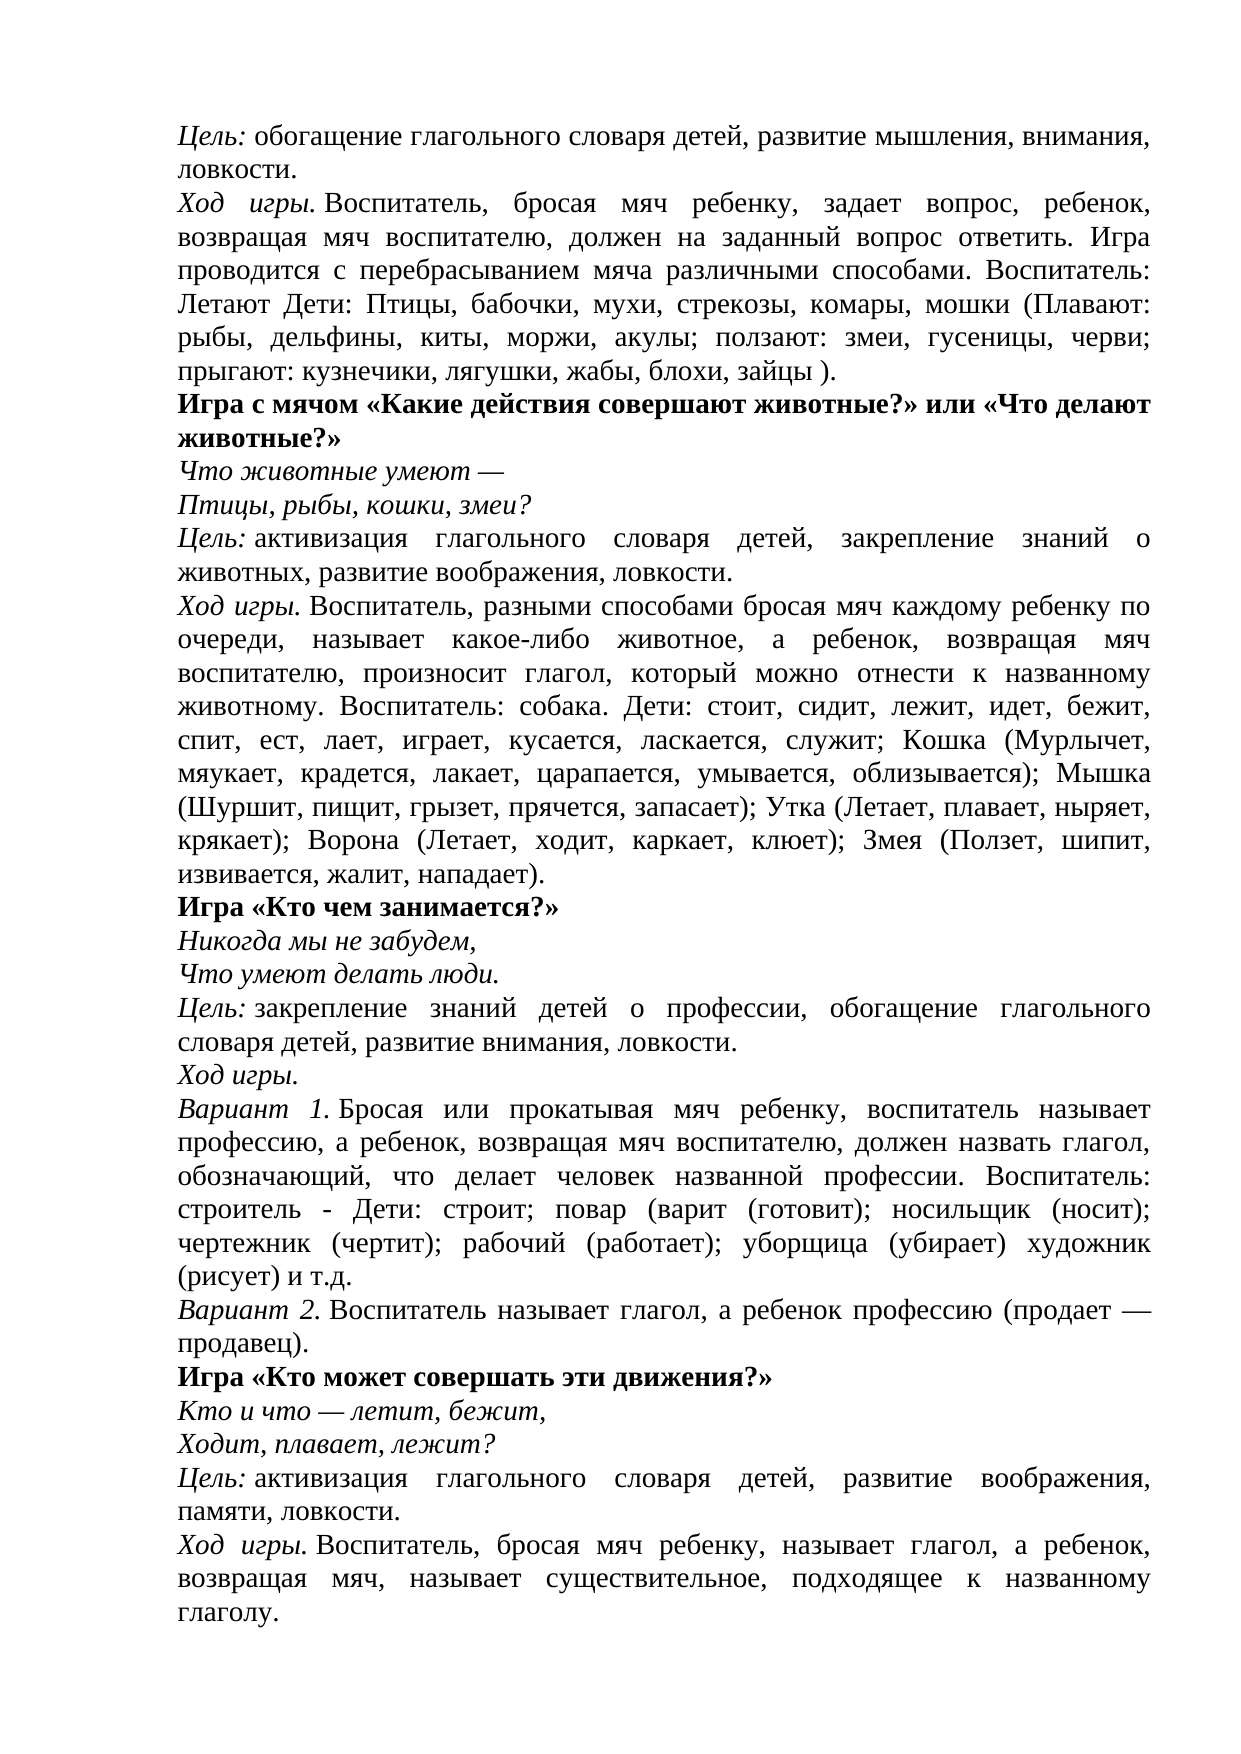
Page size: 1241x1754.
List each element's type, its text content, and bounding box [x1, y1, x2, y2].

text Никогда мы не забудем, [177, 923, 1152, 957]
text Ход игры. Воспитатель, разными способами бросая мяч каждому ребенку по очереди, называет какое-либо животное, а ребенок, возвращая мяч воспитателю, произносит глагол, который можно отнести к названному животному. Воспитатель: собака. Дети: стоит, сидит, лежит, идет, бежит, спит, ест, лает, играет, кусается, ласкается, служит; Кошка (Мурлычет, мяукает, крадется, лакает, царапается, умывается, облизывается); Мышка (Шуршит, пищит, грызет, прячется, запасает); Утка (Летает, плавает, ныряет, крякает); Ворона (Летает, ходит, каркает, клюет); Змея (Ползет, шипит, извивается, жалит, нападает). [177, 588, 1152, 889]
text Цель: обогащение глагольного словаря детей, развитие мышления, внимания, ловкости. [177, 118, 1152, 185]
text Что животные умеют — [177, 453, 1152, 487]
text Цель: закрепление знаний детей о профессии, обогащение глагольного словаря детей, развитие внимания, ловкости. [177, 990, 1152, 1057]
text Ход игры. Воспитатель, бросая мяч ребенку, задает вопрос, ребенок, возвращая мяч воспитателю, должен на заданный вопрос ответить. Игра проводится с перебрасыванием мяча различными способами. Воспитатель: Летают Дети: Птицы, бабочки, мухи, стрекозы, комары, мошки (Плавают: рыбы, дельфины, киты, моржи, акулы; ползают: змеи, гусеницы, черви; прыгают: кузнечики, лягушки, жабы, блохи, зайцы ). [177, 185, 1152, 386]
text Игра с мячом «Какие действия совершают животные?» или «Что делают животные?» [177, 386, 1152, 453]
text Вариант 1. Бросая или прокатывая мяч ребенку, воспитатель называет профессию, а ребенок, возвращая мяч воспитателю, должен назвать глагол, обозначающий, что делает человек названной профессии. Воспитатель: строитель - Дети: строит; повар (варит (готовит); носильщик (носит); чертежник (чертит); рабочий (работает); уборщица (убирает) художник (рисует) и т.д. [177, 1091, 1152, 1292]
text Игра «Кто чем занимается?» [177, 889, 1152, 923]
text Ход игры. [177, 1057, 1152, 1091]
text Цель: активизация глагольного словаря детей, развитие воображения, памяти, ловкости. [177, 1460, 1152, 1527]
text Что умеют делать люди. [177, 957, 1152, 990]
text Ход игры. Воспитатель, бросая мяч ребенку, называет глагол, а ребенок, возвращая мяч, называет существительное, подходящее к названному глаголу. [177, 1527, 1152, 1627]
text Игра «Кто может совершать эти движения?» [177, 1359, 1152, 1393]
text Вариант 2. Воспитатель называет глагол, а ребенок профессию (продает — продавец). [177, 1292, 1152, 1359]
text Кто и что — летит, бежит, [177, 1393, 1152, 1426]
text Птицы, рыбы, кошки, змеи? [177, 487, 1152, 521]
text Цель: активизация глагольного словаря детей, закрепление знаний о животных, развитие воображения, ловкости. [177, 521, 1152, 588]
text Ходит, плавает, лежит? [177, 1426, 1152, 1460]
